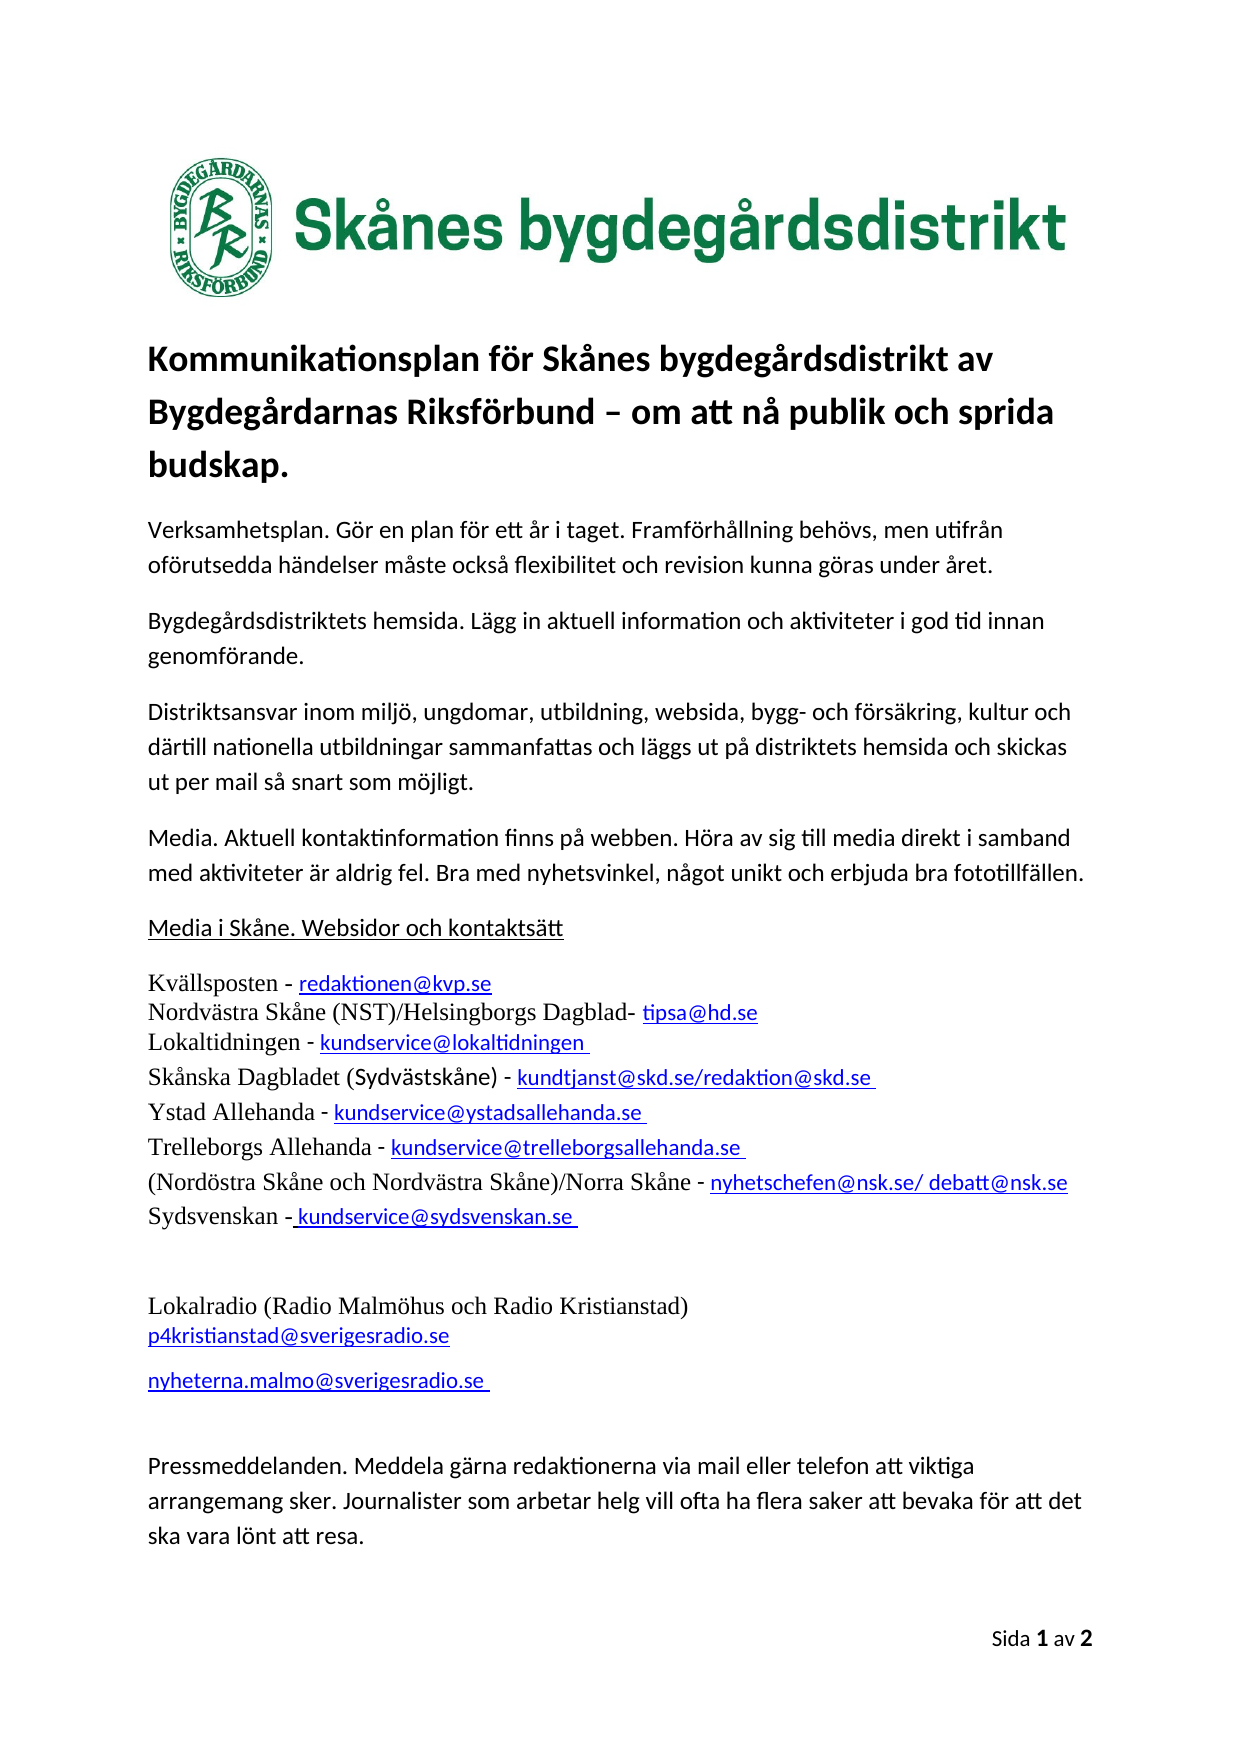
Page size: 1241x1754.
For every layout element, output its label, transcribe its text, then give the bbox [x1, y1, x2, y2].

picture [147, 147, 1093, 311]
text Lokalradio (Radio Malmöhus och Radio Kristianstad) p4kristianstad@sverigesradio.se [148, 1287, 1093, 1349]
text Bygdegårdsdistriktets hemsida. Lägg in aktuell information och aktiviteter i god tid innan genomförande. [148, 605, 1093, 671]
text Nordvästra Skåne (NST)/Helsingborgs Dagblad- tipsa@hd.se [148, 997, 1093, 1026]
text nyheterna.malmo@sverigesradio.se [148, 1366, 1093, 1394]
text Media i Skåne. Websidor och kontaktsätt [148, 912, 1093, 943]
text Pressmeddelanden. Meddela gärna redaktionerna via mail eller telefon att viktiga arrangemang sker. Journalister som arbetar helg vill ofta ha flera saker att bevaka för att det ska vara lönt att resa. [148, 1450, 1093, 1551]
text Lokaltidningen - kundservice@lokaltidningen Skånska Dagbladet (Sydvästskåne) - kundtjanst@skd.se/redaktion@skd.se Ystad Allehanda - kundservice@ystadsallehanda.se Trelleborgs Allehanda - kundservice@trelleborgsallehanda.se (Nordöstra Skåne och Nordvästra Skåne)/Norra Skåne - nyhetschefen@nsk.se/ debatt@nsk.se Sydsvenskan - kundservice@sydsvenskan.se [148, 1026, 1093, 1262]
text Distriktsansvar inom miljö, ungdomar, utbildning, websida, bygg- och försäkring, kultur och därtill nationella utbildningar sammanfattas och läggs ut på distriktets hemsida och skickas ut per mail så snart som möjligt. [148, 696, 1093, 796]
text Media. Aktuell kontaktinformation finns på webben. Höra av sig till media direkt i samband med aktiviteter är aldrig fel. Bra med nyhetsvinkel, något unikt och erbjuda bra fototillfällen. [148, 822, 1093, 887]
text Kvällsposten - redaktionen@kvp.se [148, 968, 1093, 997]
text Verksamhetsplan. Gör en plan för ett år i taget. Framförhållning behövs, men utifrån oförutsedda händelser måste också flexibilitet och revision kunna göras under året. [148, 514, 1093, 580]
text Kommunikationsplan för Skånes bygdegårdsdistrikt av Bygdegårdarnas Riksförbund – om att nå publik och sprida budskap. [148, 335, 1093, 486]
